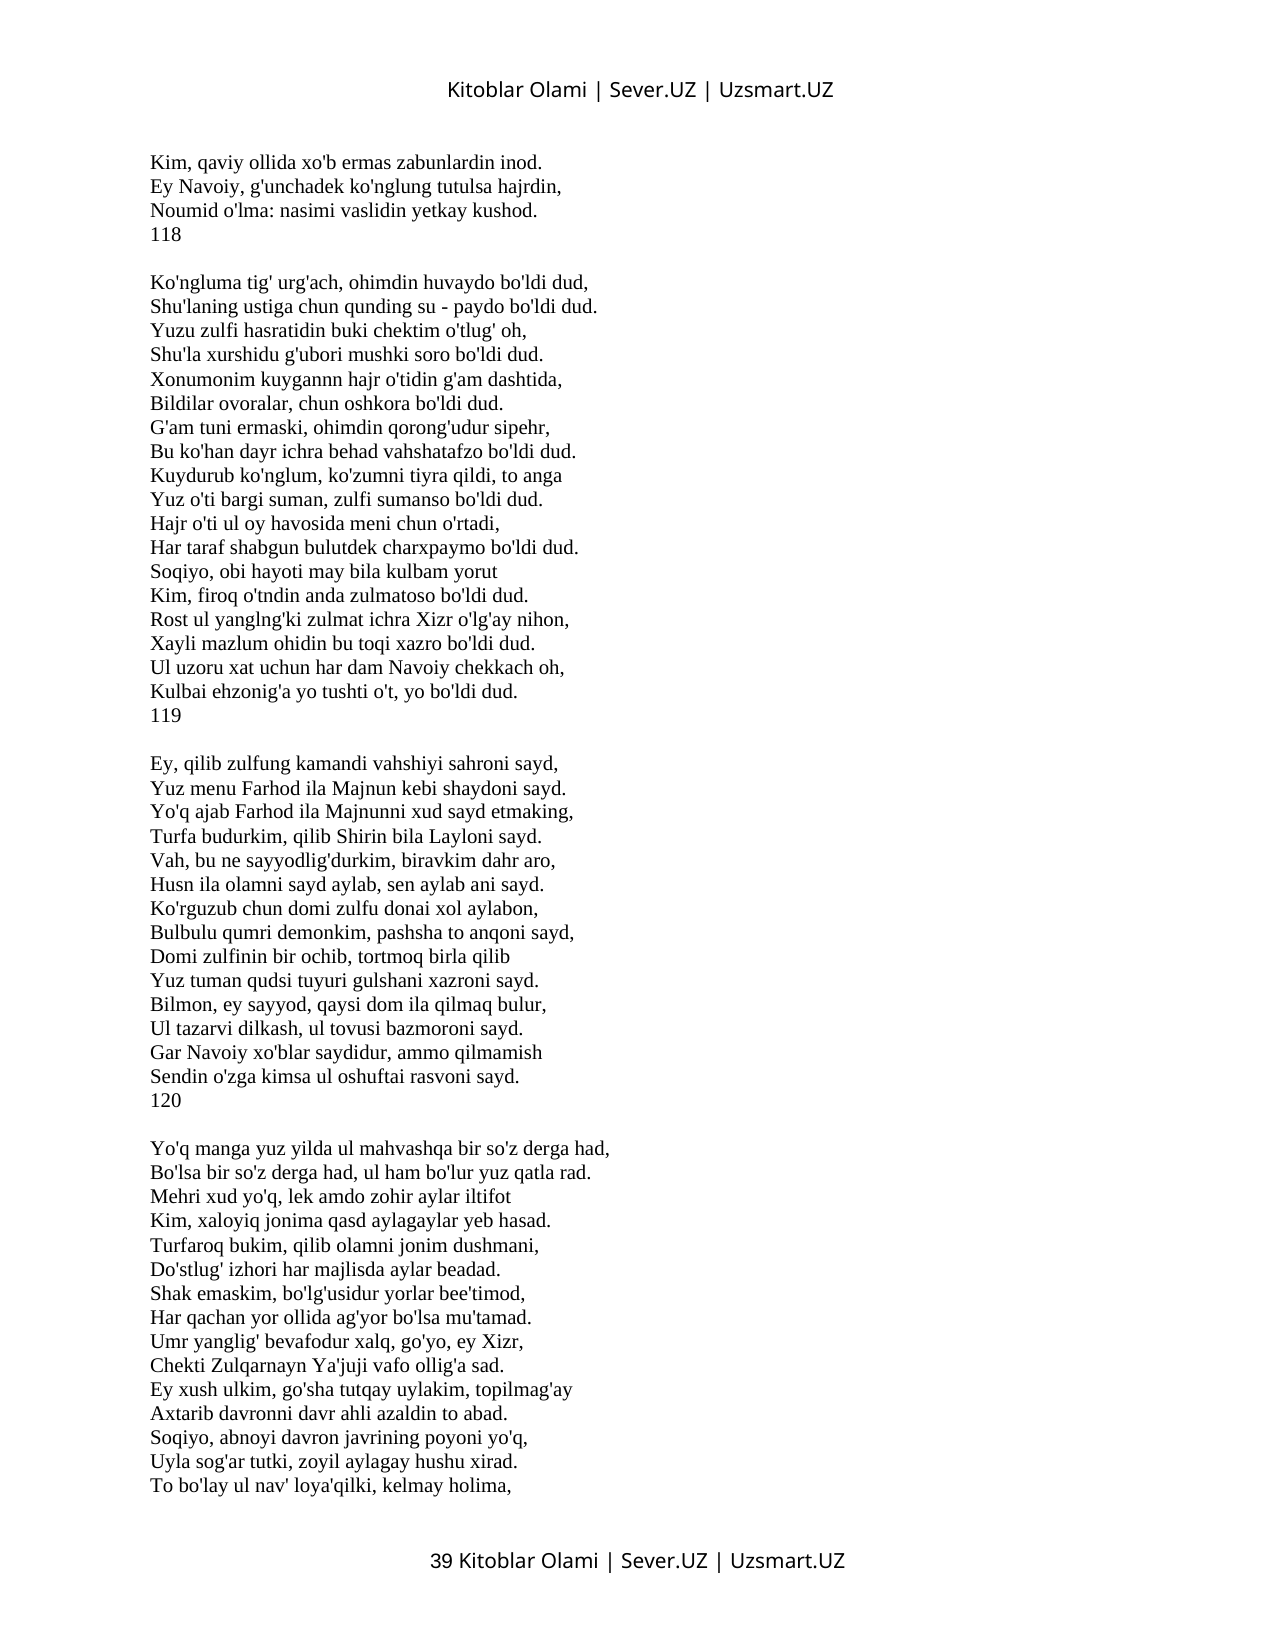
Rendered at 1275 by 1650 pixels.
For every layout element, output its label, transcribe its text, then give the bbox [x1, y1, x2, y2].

text G'am tuni ermaski, ohimdin qorong'udur sipehr, [150, 414, 1125, 439]
text Hajr o'ti ul oy havosida meni chun o'rtadi, [150, 511, 1125, 535]
text Bo'lsa bir so'z derga had, ul ham bo'lur yuz qatla rad. [150, 1160, 1125, 1184]
text Yuz menu Farhod ila Majnun kebi shaydoni sayd. [150, 775, 1125, 799]
text Ul uzoru xat uchun har dam Navoiy chekkach oh, [150, 655, 1125, 679]
text Turfaroq bukim, qilib olamni jonim dushmani, [150, 1232, 1125, 1257]
text Bilmon, ey sayyod, qaysi dom ila qilmaq bulur, [150, 992, 1125, 1016]
text Xonumonim kuygannn hajr o'tidin g'am dashtida, [150, 366, 1125, 391]
text Kulbai ehzonig'a yo tushti o't, yo bo'ldi dud. [150, 679, 1125, 703]
text Ko'ngluma tig' urg'ach, ohimdin huvaydo bo'ldi dud, [150, 270, 1125, 294]
text Chekti Zulqarnayn Ya'juji vafo ollig'a sad. [150, 1353, 1125, 1377]
text Noumid o'lma: nasimi vaslidin yetkay kushod. [150, 198, 1125, 222]
text Shu'la xurshidu g'ubori mushki soro bo'ldi dud. [150, 342, 1125, 366]
text Ko'rguzub chun domi zulfu donai xol aylabon, [150, 896, 1125, 920]
text Yo'q ajab Farhod ila Majnunni xud sayd etmaking, [150, 799, 1125, 823]
text Mehri xud yo'q, lek amdo zohir aylar iltifot [150, 1184, 1125, 1208]
text Yuz o'ti bargi suman, zulfi sumanso bo'ldi dud. [150, 487, 1125, 511]
text To bo'lay ul nav' loya'qilki, kelmay holima, [150, 1473, 1125, 1497]
text Kim, qaviy ollida xo'b ermas zabunlardin inod. [150, 150, 1125, 174]
text 119 [150, 703, 1125, 727]
text Har qachan yor ollida ag'yor bo'lsa mu'tamad. [150, 1305, 1125, 1329]
text Yuzu zulfi hasratidin buki chektim o'tlug' oh, [150, 318, 1125, 342]
text Rost ul yanglng'ki zulmat ichra Xizr o'lg'ay nihon, [150, 607, 1125, 631]
text Turfa budurkim, qilib Shirin bila Layloni sayd. [150, 823, 1125, 848]
text Gar Navoiy xo'blar saydidur, ammo qilmamish [150, 1040, 1125, 1064]
text Sendin o'zga kimsa ul oshuftai rasvoni sayd. [150, 1064, 1125, 1088]
text Domi zulfinin bir ochib, tortmoq birla qilib [150, 944, 1125, 968]
text Soqiyo, abnoyi davron javrining poyoni yo'q, [150, 1425, 1125, 1449]
text Axtarib davronni davr ahli azaldin to abad. [150, 1401, 1125, 1425]
text Husn ila olamni sayd aylab, sen aylab ani sayd. [150, 872, 1125, 896]
text Umr yanglig' bevafodur xalq, go'yo, ey Xizr, [150, 1329, 1125, 1353]
text Bildilar ovoralar, chun oshkora bo'ldi dud. [150, 391, 1125, 414]
text Do'stlug' izhori har majlisda aylar beadad. [150, 1257, 1125, 1281]
text Ey, qilib zulfung kamandi vahshiyi sahroni sayd, [150, 751, 1125, 775]
text Bulbulu qumri demonkim, pashsha to anqoni sayd, [150, 920, 1125, 944]
text Xayli mazlum ohidin bu toqi xazro bo'ldi dud. [150, 631, 1125, 655]
text Shu'laning ustiga chun qunding su - paydo bo'ldi dud. [150, 294, 1125, 318]
text Uyla sog'ar tutki, zoyil aylagay hushu xirad. [150, 1449, 1125, 1473]
text Shak emaskim, bo'lg'usidur yorlar bee'timod, [150, 1281, 1125, 1305]
text Yo'q manga yuz yilda ul mahvashqa bir so'z derga had, [150, 1136, 1125, 1160]
text Soqiyo, obi hayoti may bila kulbam yorut [150, 559, 1125, 583]
text Ey xush ulkim, go'sha tutqay uylakim, topilmag'ay [150, 1377, 1125, 1401]
text Har taraf shabgun bulutdek charxpaymo bo'ldi dud. [150, 535, 1125, 559]
text Bu ko'han dayr ichra behad vahshatafzo bo'ldi dud. [150, 439, 1125, 463]
text Ey Navoiy, g'unchadek ko'nglung tutulsa hajrdin, [150, 174, 1125, 198]
text Yuz tuman qudsi tuyuri gulshani xazroni sayd. [150, 968, 1125, 992]
text Kim, firoq o'tndin anda zulmatoso bo'ldi dud. [150, 583, 1125, 607]
text Kuydurub ko'nglum, ko'zumni tiyra qildi, to anga [150, 463, 1125, 487]
text 120 [150, 1088, 1125, 1112]
text Vah, bu ne sayyodlig'durkim, biravkim dahr aro, [150, 848, 1125, 872]
text Kim, xaloyiq jonima qasd aylagaylar yeb hasad. [150, 1208, 1125, 1232]
text Ul tazarvi dilkash, ul tovusi bazmoroni sayd. [150, 1016, 1125, 1040]
text 118 [150, 222, 1125, 246]
